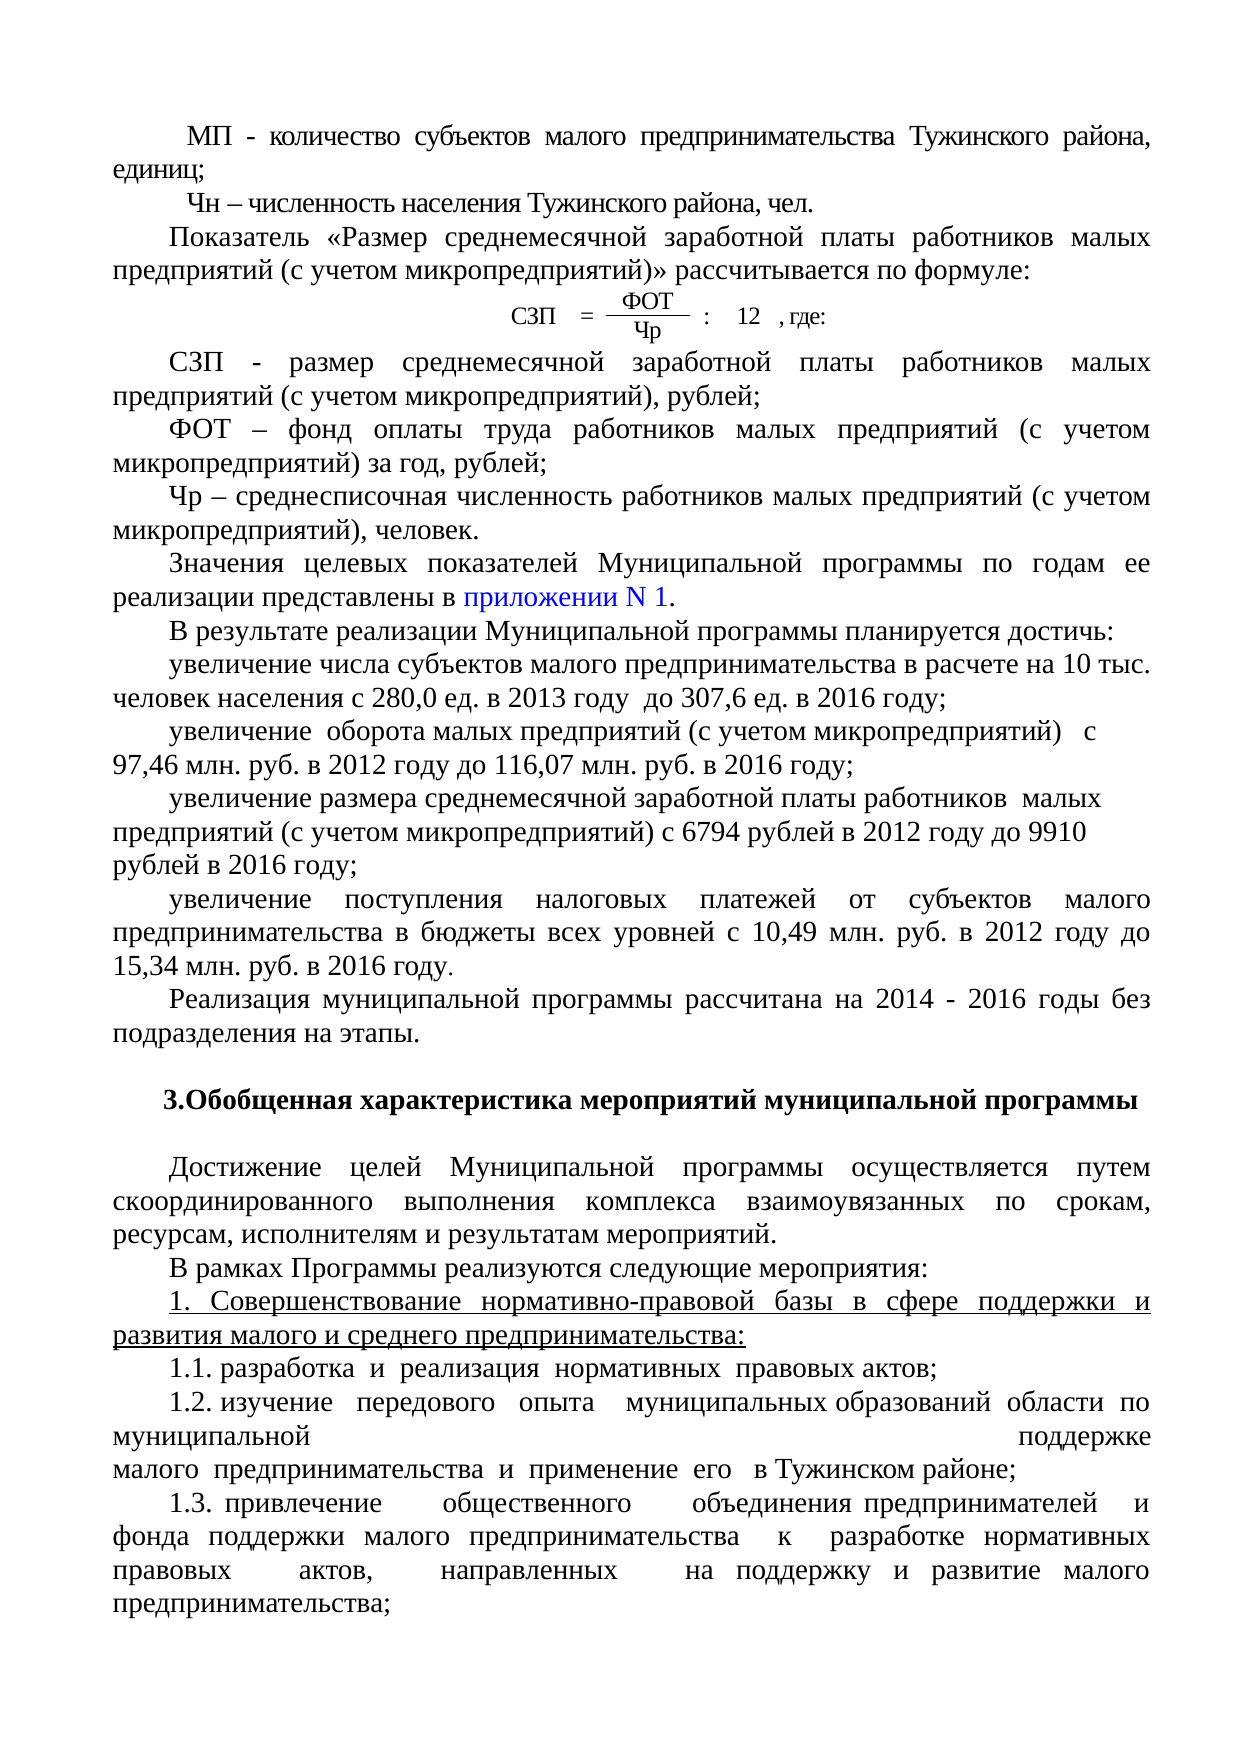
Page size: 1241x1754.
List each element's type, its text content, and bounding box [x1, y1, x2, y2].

table_header : [690, 286, 724, 344]
text увеличение размера среднемесячной заработной платы работников малых предприятий (с учетом микропредприятий) с 6794 рублей в 2012 году до 9910 рублей в 2016 году; [112, 780, 1152, 881]
table_header СЗП [410, 286, 568, 344]
text 1. Совершенствование нормативно-правовой базы в сфере поддержки и развития малого и среднего предпринимательства: [112, 1283, 1152, 1351]
table_cell Чр [606, 316, 690, 344]
text В рамках Программы реализуются следующие мероприятия: [112, 1250, 1152, 1283]
text Показатель «Размер среднемесячной заработной платы работников малых предприятий (с учетом микропредприятий)» рассчитывается по формуле: [112, 219, 1152, 286]
text увеличение числа субъектов малого предпринимательства в расчете на 10 тыс. человек населения с 280,0 ед. в 2013 году до 307,6 ед. в 2016 году; [112, 646, 1152, 713]
text МП - количество субъектов малого предпринимательства Тужинского района, единиц; [112, 118, 1152, 185]
text 1.1. разработка и реализация нормативных правовых актов; [112, 1351, 1152, 1384]
text В результате реализации Муниципальной программы планируется достичь: [112, 613, 1152, 646]
table_header , где: [774, 286, 854, 344]
text Достижение целей Муниципальной программы осуществляется путем скоординированного выполнения комплекса взаимоувязанных по срокам, ресурсам, исполнителям и результатам мероприятий. [112, 1149, 1152, 1250]
text ФОТ – фонд оплаты труда работников малых предприятий (с учетом микропредприятий) за год, рублей; [112, 411, 1152, 478]
table_header = [568, 286, 606, 344]
text 1.2. изучение передового опыта муниципальных образований области по муниципальной поддержке малого предпринимательства и применение его в Тужинском районе; [112, 1384, 1152, 1485]
text СЗП - размер среднемесячной заработной платы работников малых предприятий (с учетом микропредприятий), рублей; [112, 344, 1152, 411]
text Реализация муниципальной программы рассчитана на 2014 - 2016 годы без подразделения на этапы. [112, 982, 1152, 1049]
text 1.3. привлечение общественного объединения предпринимателей и фонда поддержки малого предпринимательства к разработке нормативных правовых актов, направленных на поддержку и развитие малого предпринимательства; [112, 1485, 1152, 1619]
table_header ФОТ [606, 286, 690, 314]
text Значения целевых показателей Муниципальной программы по годам ее реализации представлены в приложении N 1. [112, 546, 1152, 613]
text Чн – численность населения Тужинского района, чел. [112, 185, 1152, 219]
text увеличение оборота малых предприятий (с учетом микропредприятий) с 97,46 млн. руб. в 2012 году до 116,07 млн. руб. в 2016 году; [112, 713, 1152, 780]
text 3.Обобщенная характеристика мероприятий муниципальной программы [150, 1082, 1152, 1116]
table_header 12 [724, 286, 774, 344]
text Чр – среднесписочная численность работников малых предприятий (с учетом микропредприятий), человек. [112, 478, 1152, 546]
text увеличение поступления налоговых платежей от субъектов малого предпринимательства в бюджеты всех уровней с 10,49 млн. руб. в 2012 году до 15,34 млн. руб. в 2016 году. [112, 881, 1152, 982]
